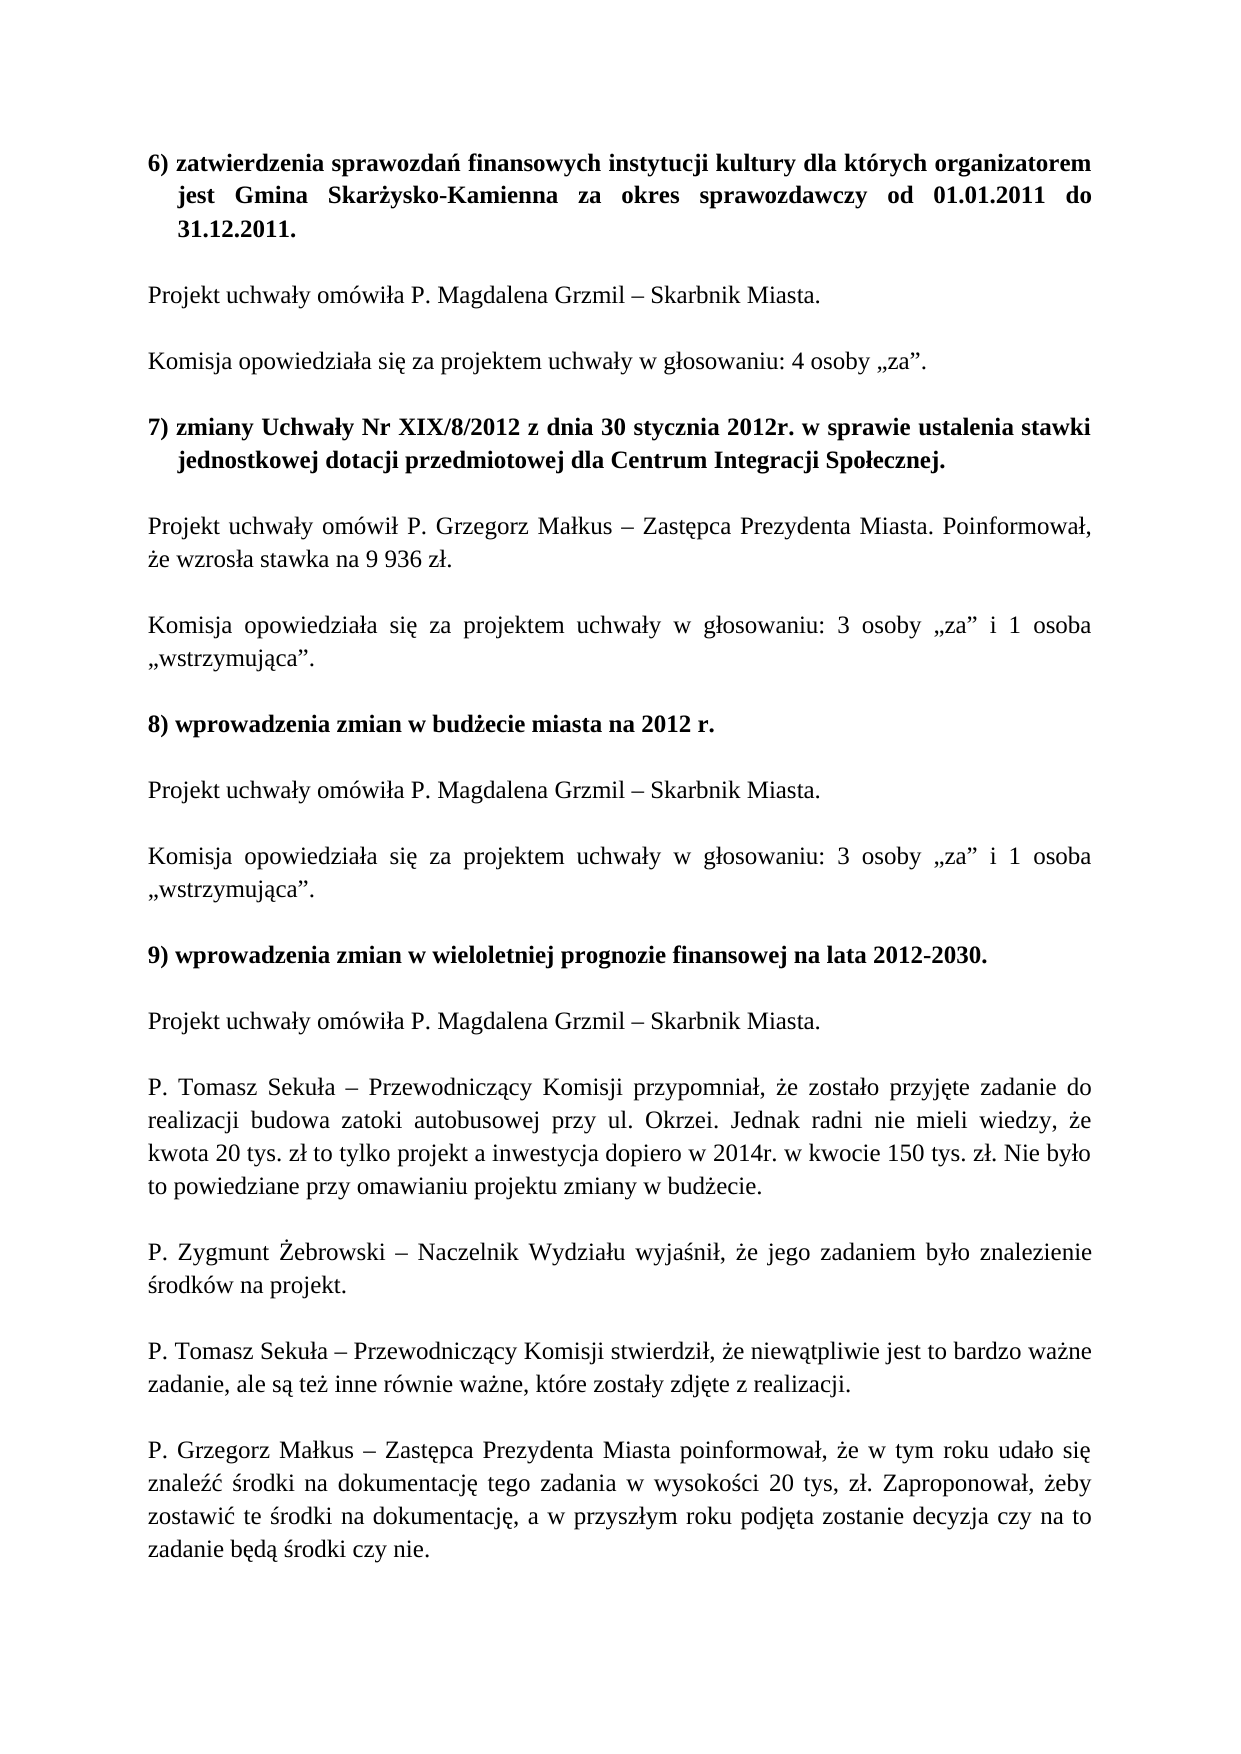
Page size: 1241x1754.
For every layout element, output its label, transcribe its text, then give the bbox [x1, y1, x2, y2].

text Projekt uchwały omówiła P. Magdalena Grzmil – Skarbnik Miasta. [148, 280, 1093, 308]
text 8) wprowadzenia zmian w budżecie miasta na 2012 r. [148, 709, 1093, 738]
text Projekt uchwały omówiła P. Magdalena Grzmil – Skarbnik Miasta. [148, 775, 1093, 804]
text Projekt uchwały omówił P. Grzegorz Małkus – Zastępca Prezydenta Miasta. Poinformował, że wzrosła stawka na 9 936 zł. [148, 511, 1093, 573]
text P. Grzegorz Małkus – Zastępca Prezydenta Miasta poinformował, że w tym roku udało się znaleźć środki na dokumentację tego zadania w wysokości 20 tys, zł. Zaproponował, żeby zostawić te środki na dokumentację, a w przyszłym roku podjęta zostanie decyzja czy na to zadanie będą środki czy nie. [148, 1435, 1093, 1563]
text Komisja opowiedziała się za projektem uchwały w głosowaniu: 4 osoby „za”. [148, 346, 1093, 374]
text P. Tomasz Sekuła – Przewodniczący Komisji przypomniał, że zostało przyjęte zadanie do realizacji budowa zatoki autobusowej przy ul. Okrzei. Jednak radni nie mieli wiedzy, że kwota 20 tys. zł to tylko projekt a inwestycja dopiero w 2014r. w kwocie 150 tys. zł. Nie było to powiedziane przy omawianiu projektu zmiany w budżecie. [148, 1072, 1093, 1200]
text Projekt uchwały omówiła P. Magdalena Grzmil – Skarbnik Miasta. [148, 1006, 1093, 1035]
text 7) zmiany Uchwały Nr XIX/8/2012 z dnia 30 stycznia 2012r. w sprawie ustalenia stawki jednostkowej dotacji przedmiotowej dla Centrum Integracji Społecznej. [148, 412, 1093, 473]
text P. Tomasz Sekuła – Przewodniczący Komisji stwierdził, że niewątpliwie jest to bardzo ważne zadanie, ale są też inne równie ważne, które zostały zdjęte z realizacji. [148, 1336, 1093, 1398]
text Komisja opowiedziała się za projektem uchwały w głosowaniu: 3 osoby „za” i 1 osoba „wstrzymująca”. [148, 841, 1093, 903]
text P. Zygmunt Żebrowski – Naczelnik Wydziału wyjaśnił, że jego zadaniem było znalezienie środków na projekt. [148, 1237, 1093, 1299]
text Komisja opowiedziała się za projektem uchwały w głosowaniu: 3 osoby „za” i 1 osoba „wstrzymująca”. [148, 610, 1093, 672]
text 9) wprowadzenia zmian w wieloletniej prognozie finansowej na lata 2012-2030. [148, 940, 1093, 969]
text 6) zatwierdzenia sprawozdań finansowych instytucji kultury dla których organizatorem jest Gmina Skarżysko-Kamienna za okres sprawozdawczy od 01.01.2011 do 31.12.2011. [148, 148, 1093, 242]
